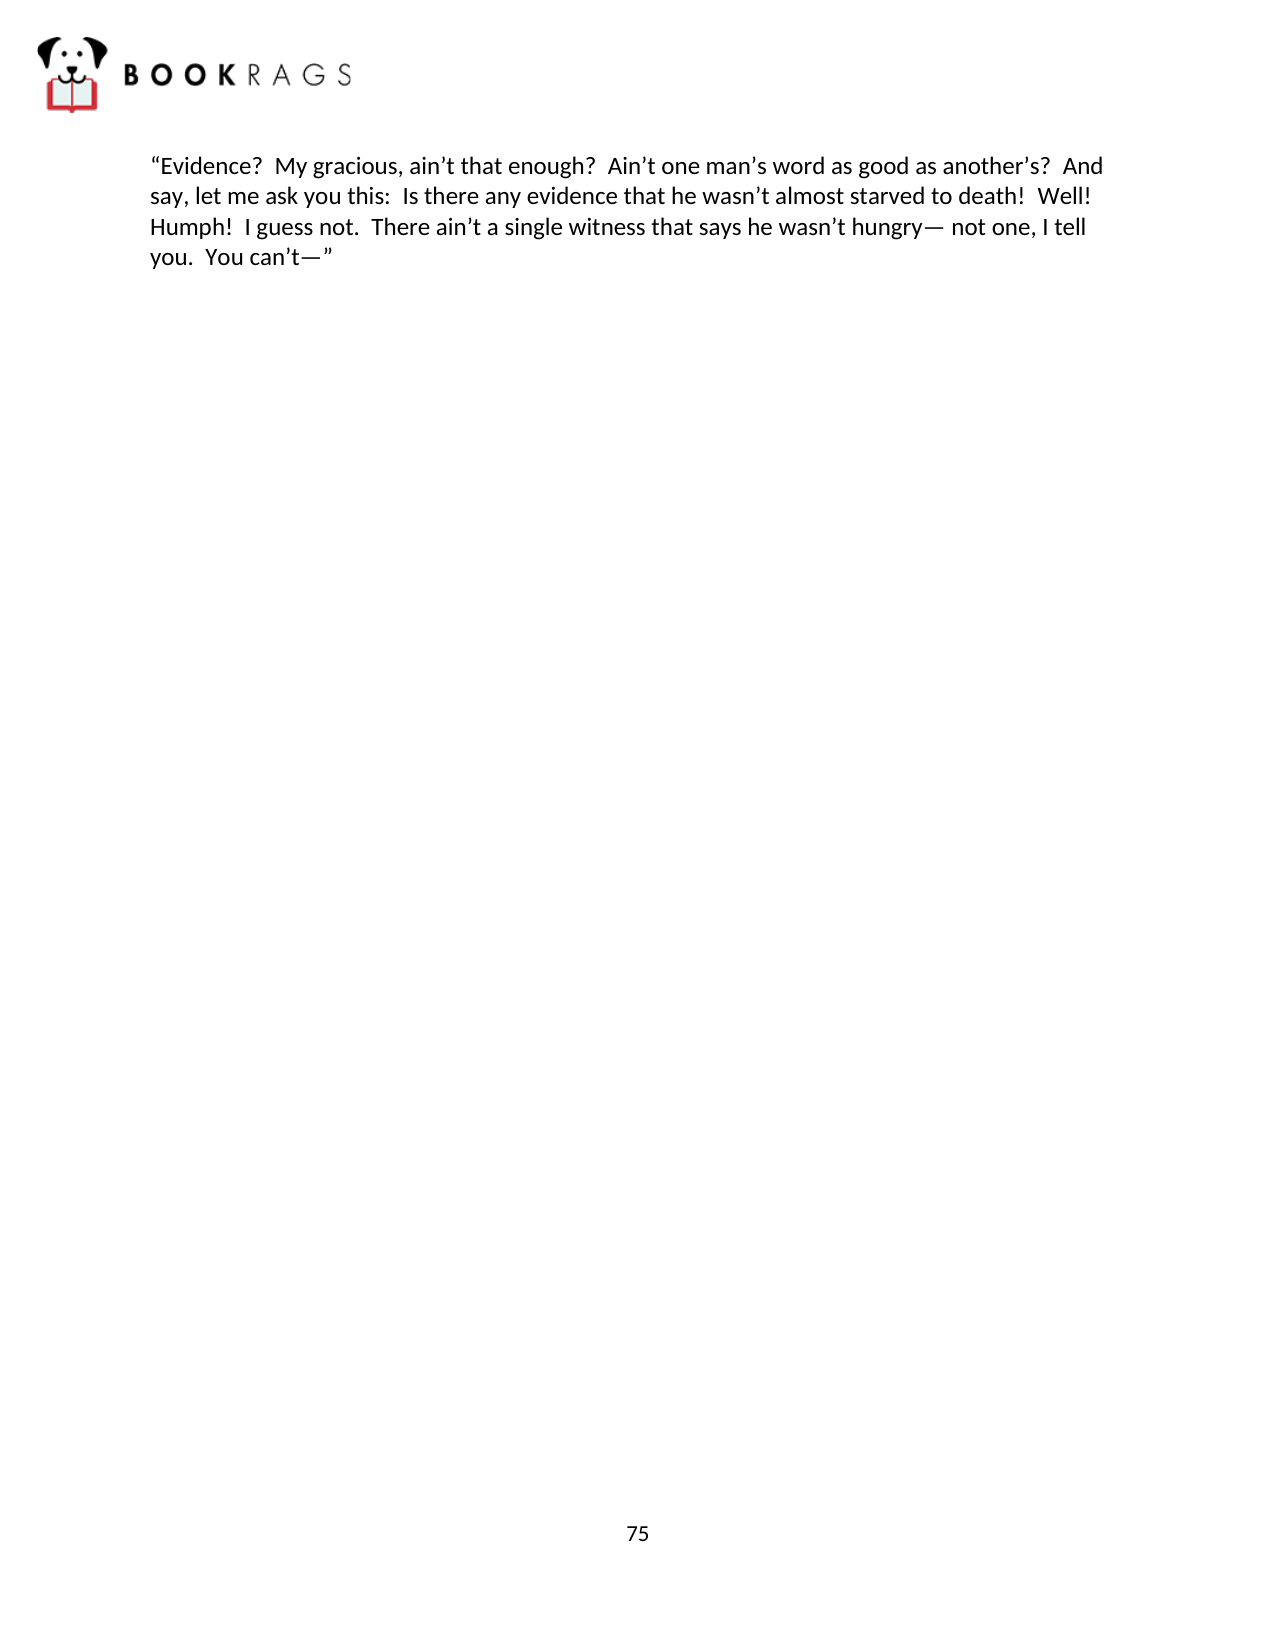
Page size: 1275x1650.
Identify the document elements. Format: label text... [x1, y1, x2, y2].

text “Evidence? My gracious, ain’t that enough? Ain’t one man’s word as good as another’s? And say, let me ask you this: Is there any evidence that he wasn’t almost starved to death! Well! Humph! I guess not. There ain’t a single witness that says he wasn’t hungry—­ not one, I tell you. You can’t—­” [150, 150, 1125, 272]
picture [37, 37, 351, 113]
